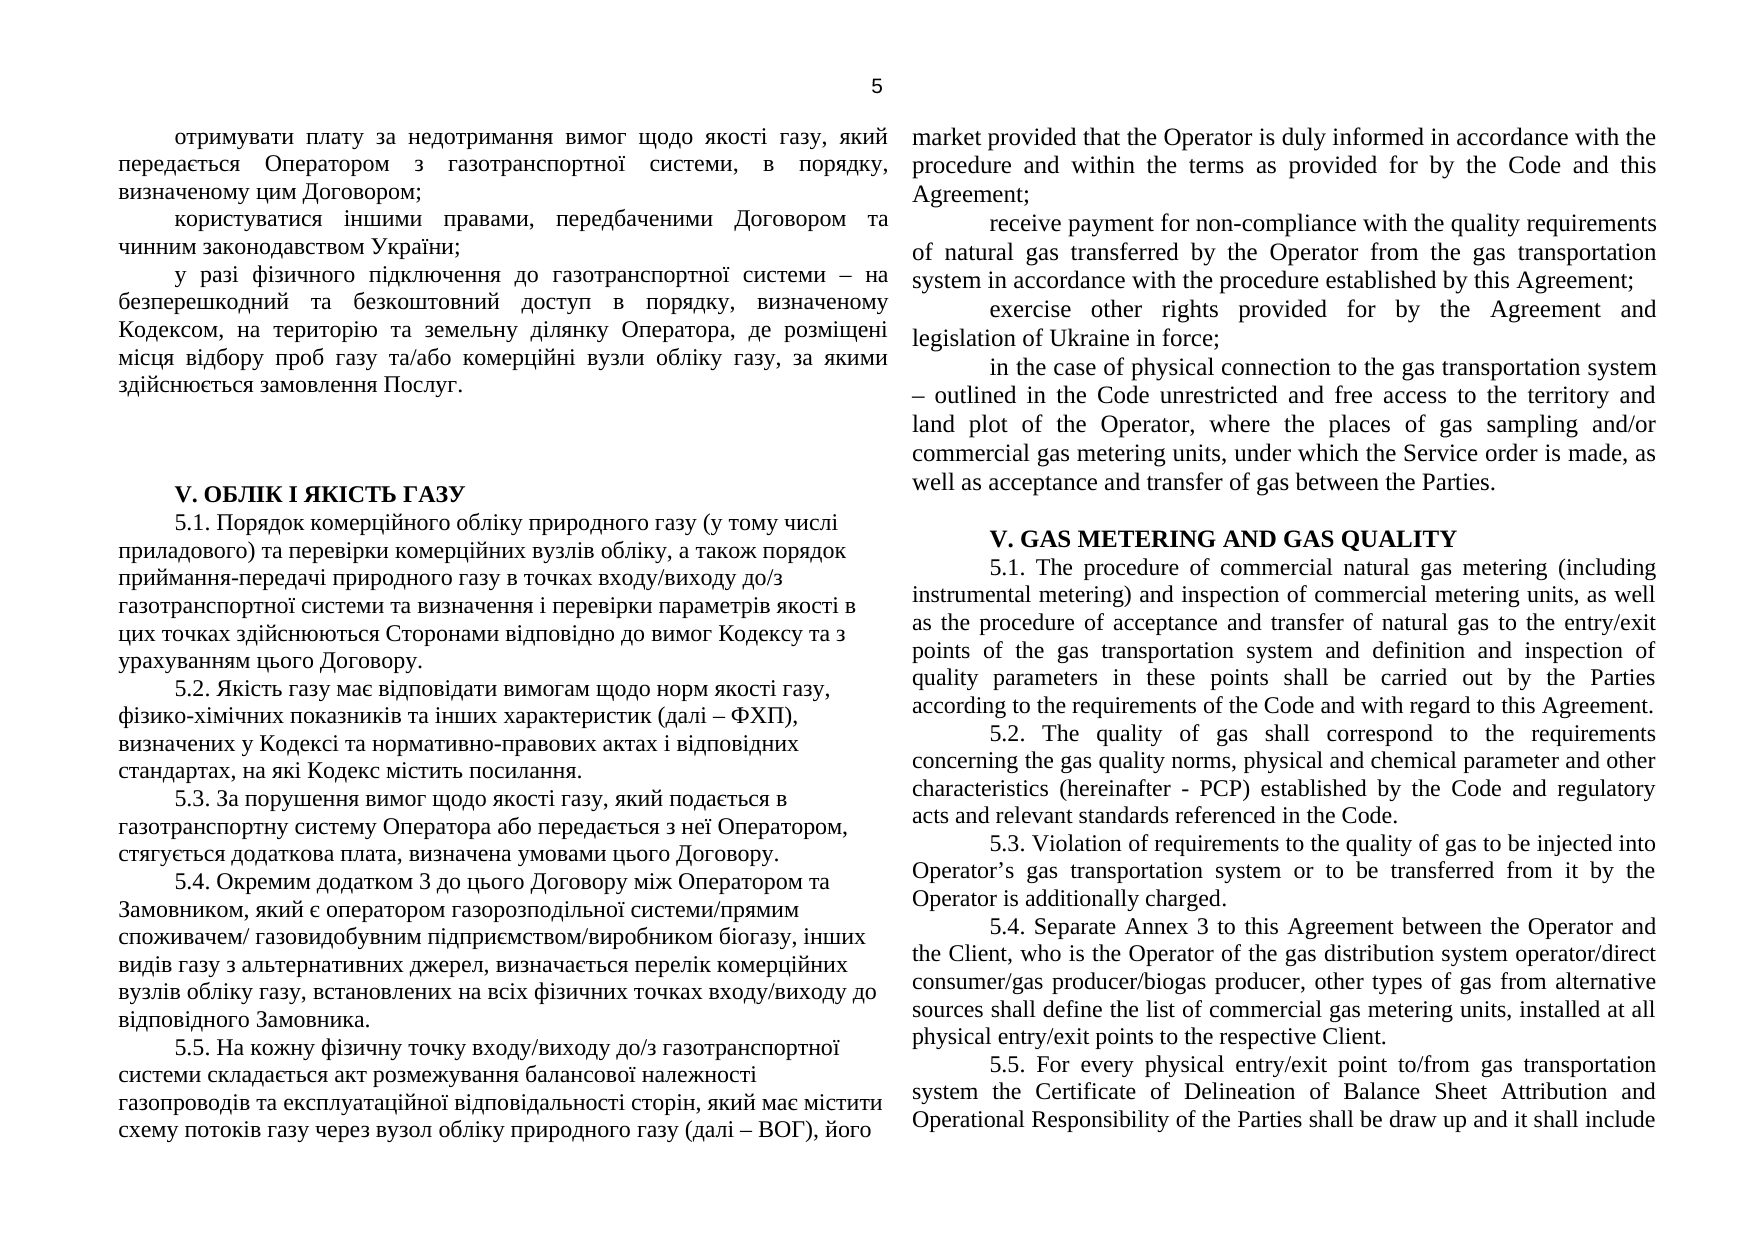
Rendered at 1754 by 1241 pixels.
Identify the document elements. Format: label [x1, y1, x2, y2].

table_header [107, 122, 901, 1143]
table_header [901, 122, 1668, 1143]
